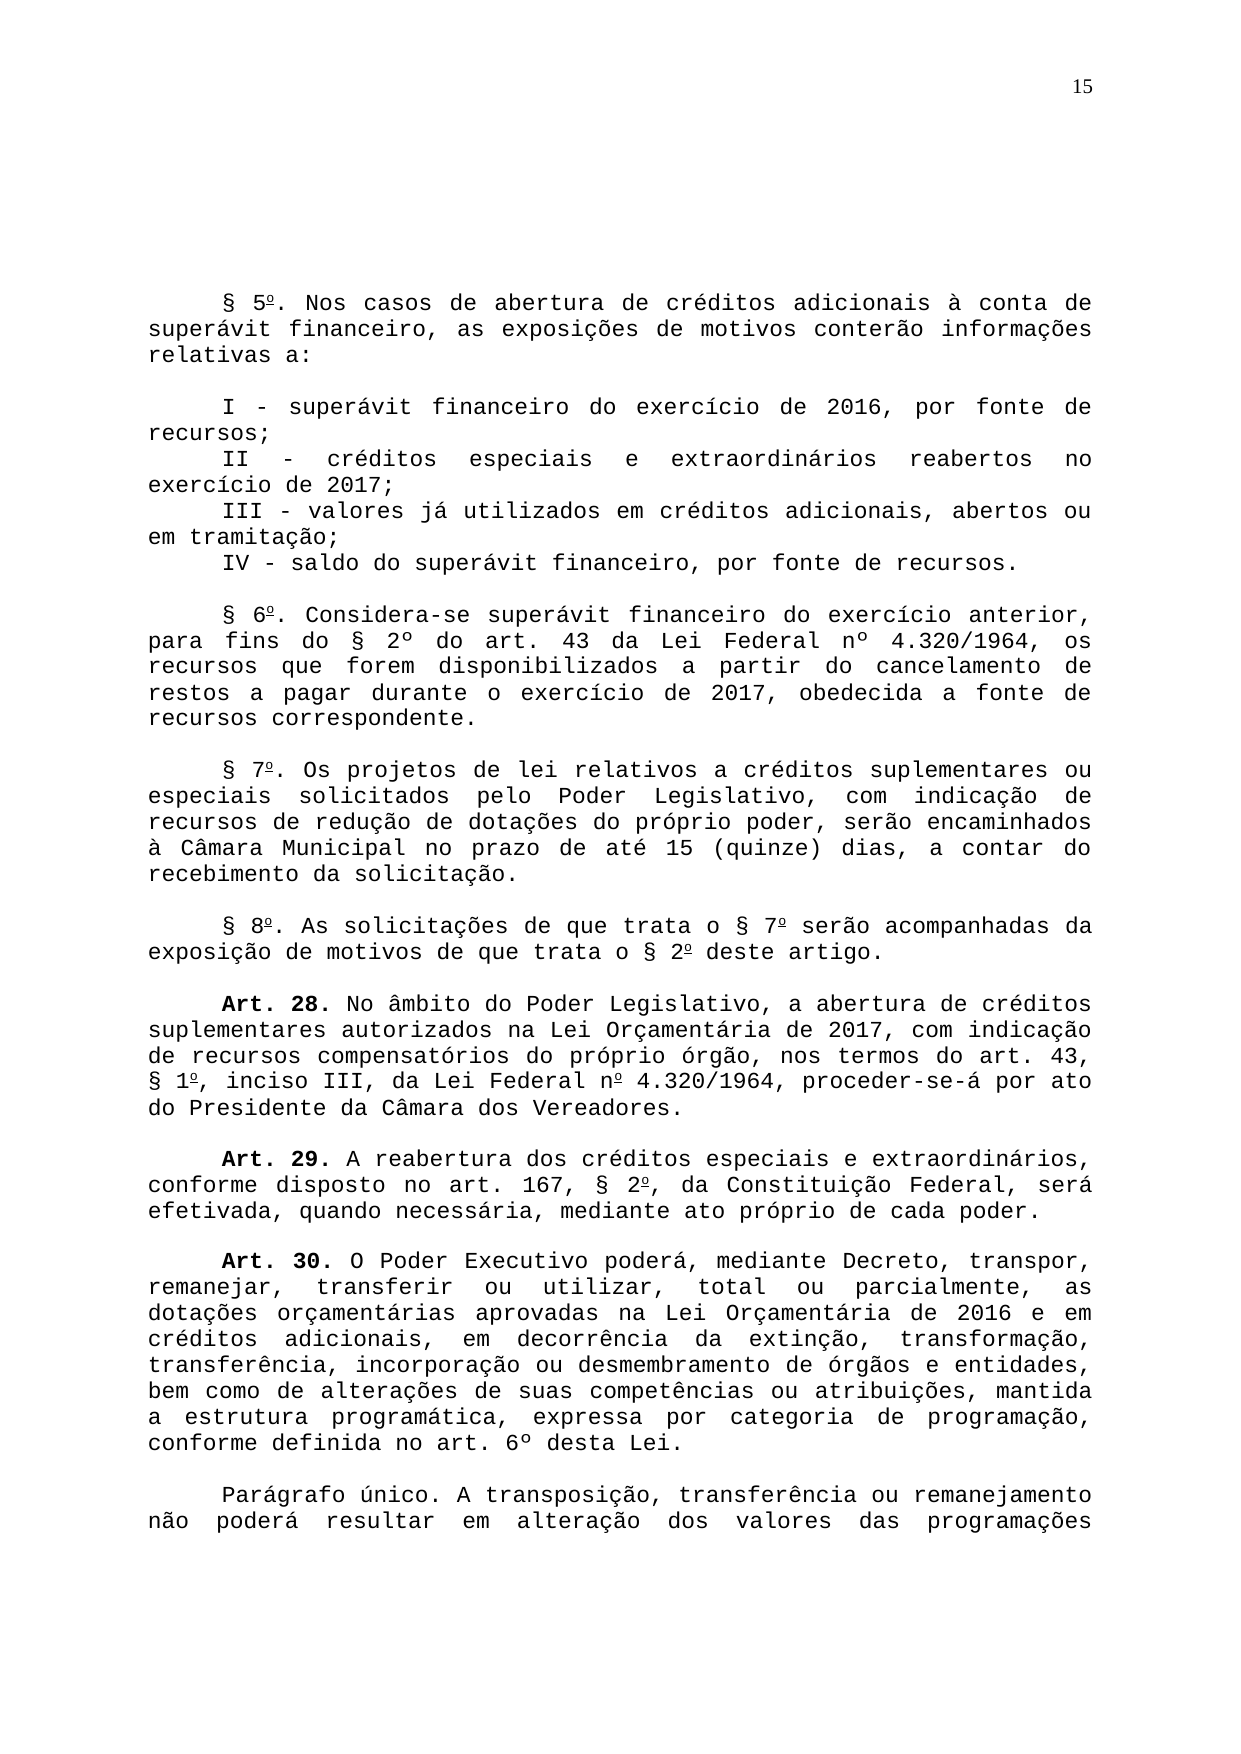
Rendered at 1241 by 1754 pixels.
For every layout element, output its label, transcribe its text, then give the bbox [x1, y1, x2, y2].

text Art. 30. O Poder Executivo poderá, mediante Decreto, transpor, remanejar, transferir ou utilizar, total ou parcialmente, as dotações orçamentárias aprovadas na Lei Orçamentária de 2016 e em créditos adicionais, em decorrência da extinção, transformação, transferência, incorporação ou desmembramento de órgãos e entidades, bem como de alterações de suas competências ou atribuições, mantida a estrutura programática, expressa por categoria de programação, conforme definida no art. 6º desta Lei. [148, 1249, 1092, 1457]
text § 7o. Os projetos de lei relativos a créditos suplementares ou especiais solicitados pelo Poder Legislativo, com indicação de recursos de redução de dotações do próprio poder, serão encaminhados à Câmara Municipal no prazo de até 15 (quinze) dias, a contar do recebimento da solicitação. [148, 759, 1092, 888]
text Art. 29. A reabertura dos créditos especiais e extraordinários, conforme disposto no art. 167, § 2o, da Constituição Federal, será efetivada, quando necessária, mediante ato próprio de cada poder. [148, 1148, 1092, 1226]
text § 6o. Considera-se superávit financeiro do exercício anterior, para fins do § 2º do art. 43 da Lei Federal nº 4.320/1964, os recursos que forem disponibilizados a partir do cancelamento de restos a pagar durante o exercício de 2017, obedecida a fonte de recursos correspondente. [148, 603, 1092, 733]
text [148, 1483, 1092, 1535]
text I - superávit financeiro do exercício de 2016, por fonte de recursos; [148, 396, 1092, 447]
text § 8o. As solicitações de que trata o § 7o serão acompanhadas da exposição de motivos de que trata o § 2o deste artigo. [148, 914, 1092, 966]
text II - créditos especiais e extraordinários reabertos no exercício de 2017; [148, 447, 1092, 499]
text III - valores já utilizados em créditos adicionais, abertos ou em tramitação; [148, 499, 1092, 551]
text Art. 28. No âmbito do Poder Legislativo, a abertura de créditos suplementares autorizados na Lei Orçamentária de 2017, com indicação de recursos compensatórios do próprio órgão, nos termos do art. 43, § 1o, inciso III, da Lei Federal no 4.320/1964, proceder-se-á por ato do Presidente da Câmara dos Vereadores. [148, 992, 1092, 1122]
text IV - saldo do superávit financeiro, por fonte de recursos. [148, 551, 1092, 577]
text § 5o. Nos casos de abertura de créditos adicionais à conta de superávit financeiro, as exposições de motivos conterão informações relativas a: [148, 292, 1092, 369]
